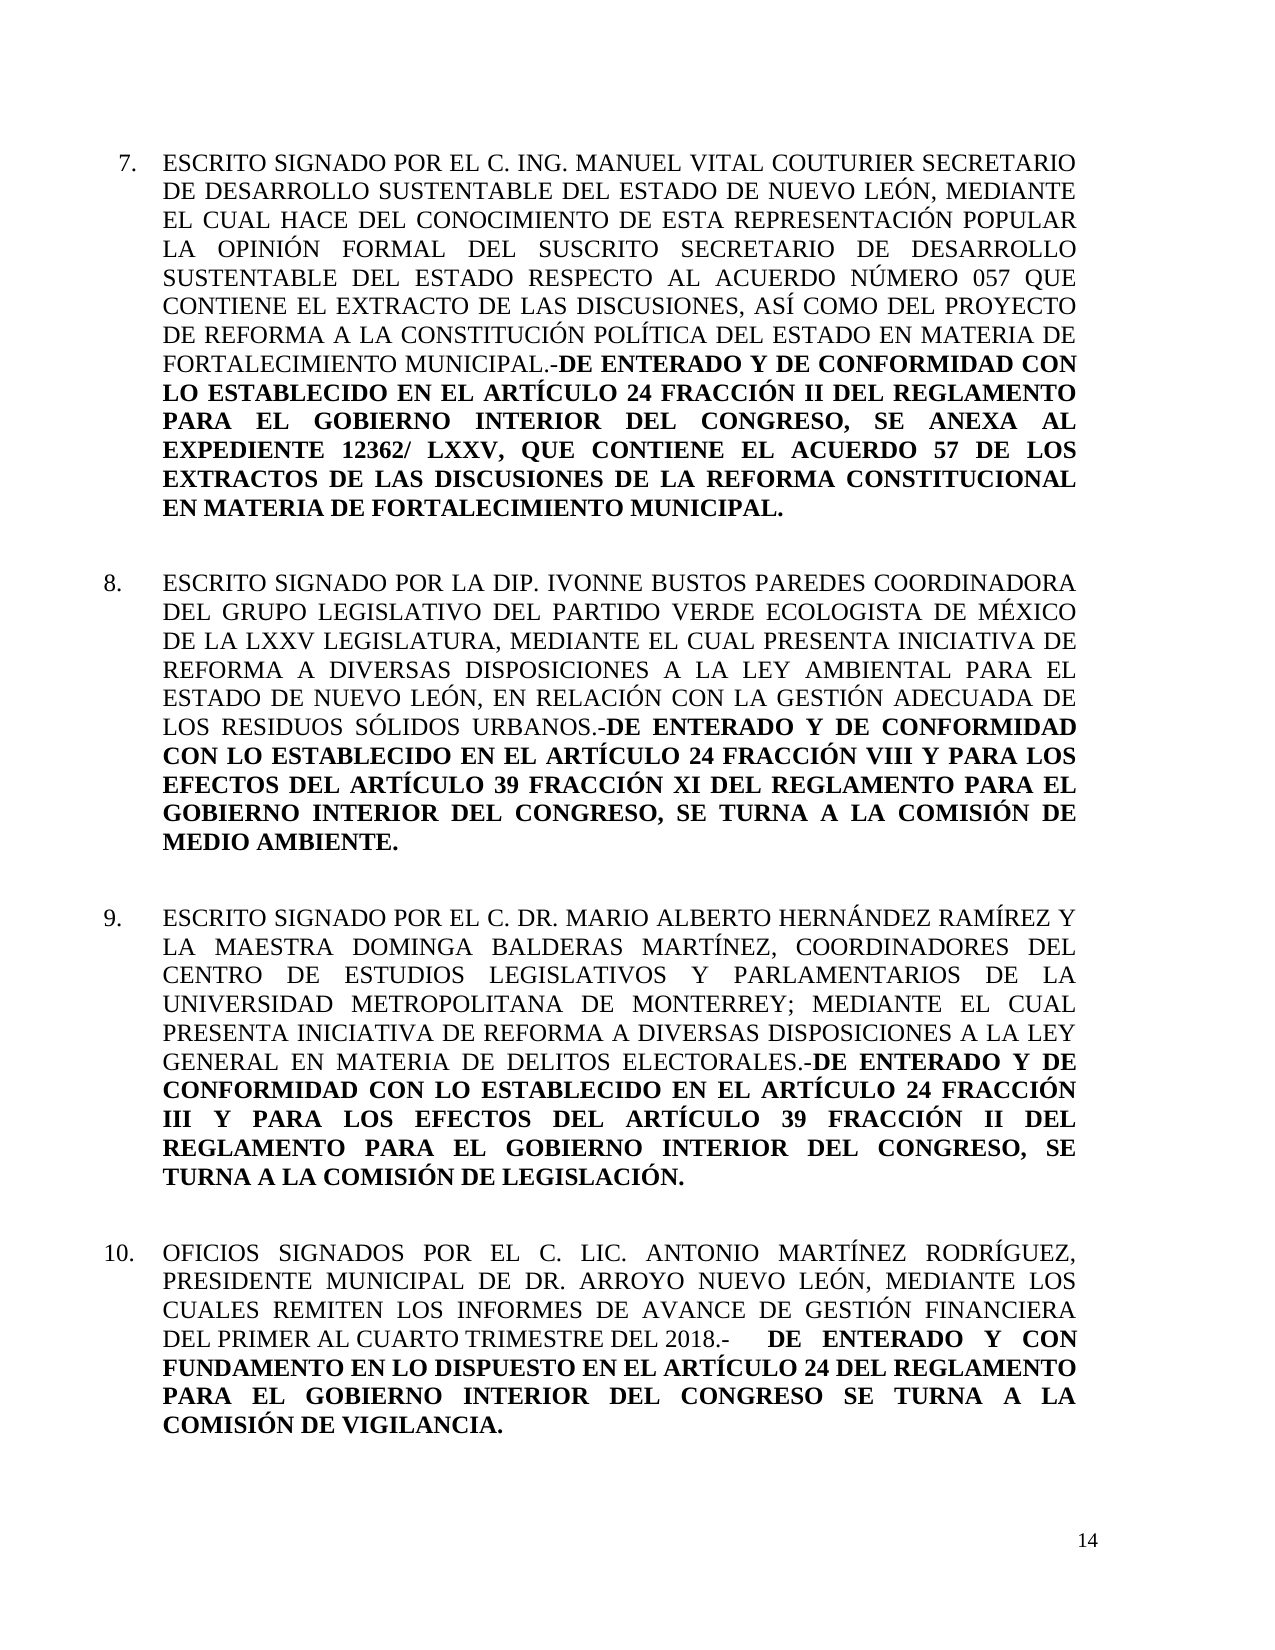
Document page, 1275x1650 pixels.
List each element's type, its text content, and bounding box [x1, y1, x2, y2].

list ESCRITO SIGNADO POR LA DIP. IVONNE BUSTOS PAREDES COORDINADORA DEL GRUPO LEGISLATIVO DEL PARTIDO VERDE ECOLOGISTA DE MÉXICO DE LA LXXV LEGISLATURA, MEDIANTE EL CUAL PRESENTA INICIATIVA DE REFORMA A DIVERSAS DISPOSICIONES A LA LEY AMBIENTAL PARA EL ESTADO DE NUEVO LEÓN, EN RELACIÓN CON LA GESTIÓN ADECUADA DE LOS RESIDUOS SÓLIDOS URBANOS.-DE ENTERADO Y DE CONFORMIDAD CON LO ESTABLECIDO EN EL ARTÍCULO 24 FRACCIÓN VIII Y PARA LOS EFECTOS DEL ARTÍCULO 39 FRACCIÓN XI DEL REGLAMENTO PARA EL GOBIERNO INTERIOR DEL CONGRESO, SE TURNA A LA COMISIÓN DE MEDIO AMBIENTE. [103, 568, 1077, 856]
list OFICIOS SIGNADOS POR EL C. LIC. ANTONIO MARTÍNEZ RODRÍGUEZ, PRESIDENTE MUNICIPAL DE DR. ARROYO NUEVO LEÓN, MEDIANTE LOS CUALES REMITEN LOS INFORMES DE AVANCE DE GESTIÓN FINANCIERA DEL PRIMER AL CUARTO TRIMESTRE DEL 2018.- DE ENTERADO Y CON FUNDAMENTO EN LO DISPUESTO EN EL ARTÍCULO 24 DEL REGLAMENTO PARA EL GOBIERNO INTERIOR DEL CONGRESO SE TURNA A LA COMISIÓN DE VIGILANCIA. [103, 1238, 1077, 1439]
list ESCRITO SIGNADO POR EL C. DR. MARIO ALBERTO HERNÁNDEZ RAMÍREZ Y LA MAESTRA DOMINGA BALDERAS MARTÍNEZ, COORDINADORES DEL CENTRO DE ESTUDIOS LEGISLATIVOS Y PARLAMENTARIOS DE LA UNIVERSIDAD METROPOLITANA DE MONTERREY; MEDIANTE EL CUAL PRESENTA INICIATIVA DE REFORMA A DIVERSAS DISPOSICIONES A LA LEY GENERAL EN MATERIA DE DELITOS ELECTORALES.-DE ENTERADO Y DE CONFORMIDAD CON LO ESTABLECIDO EN EL ARTÍCULO 24 FRACCIÓN III Y PARA LOS EFECTOS DEL ARTÍCULO 39 FRACCIÓN II DEL REGLAMENTO PARA EL GOBIERNO INTERIOR DEL CONGRESO, SE TURNA A LA COMISIÓN DE LEGISLACIÓN. [103, 903, 1077, 1191]
list ESCRITO SIGNADO POR EL C. ING. MANUEL VITAL COUTURIER SECRETARIO DE DESARROLLO SUSTENTABLE DEL ESTADO DE NUEVO LEÓN, MEDIANTE EL CUAL HACE DEL CONOCIMIENTO DE ESTA REPRESENTACIÓN POPULAR LA OPINIÓN FORMAL DEL SUSCRITO SECRETARIO DE DESARROLLO SUSTENTABLE DEL ESTADO RESPECTO AL ACUERDO NÚMERO 057 QUE CONTIENE EL EXTRACTO DE LAS DISCUSIONES, ASÍ COMO DEL PROYECTO DE REFORMA A LA CONSTITUCIÓN POLÍTICA DEL ESTADO EN MATERIA DE FORTALECIMIENTO MUNICIPAL.-DE ENTERADO Y DE CONFORMIDAD CON LO ESTABLECIDO EN EL ARTÍCULO 24 FRACCIÓN II DEL REGLAMENTO PARA EL GOBIERNO INTERIOR DEL CONGRESO, SE ANEXA AL EXPEDIENTE 12362/ LXXV, QUE CONTIENE EL ACUERDO 57 DE LOS EXTRACTOS DE LAS DISCUSIONES DE LA REFORMA CONSTITUCIONAL EN MATERIA DE FORTALECIMIENTO MUNICIPAL. [118, 148, 1077, 521]
